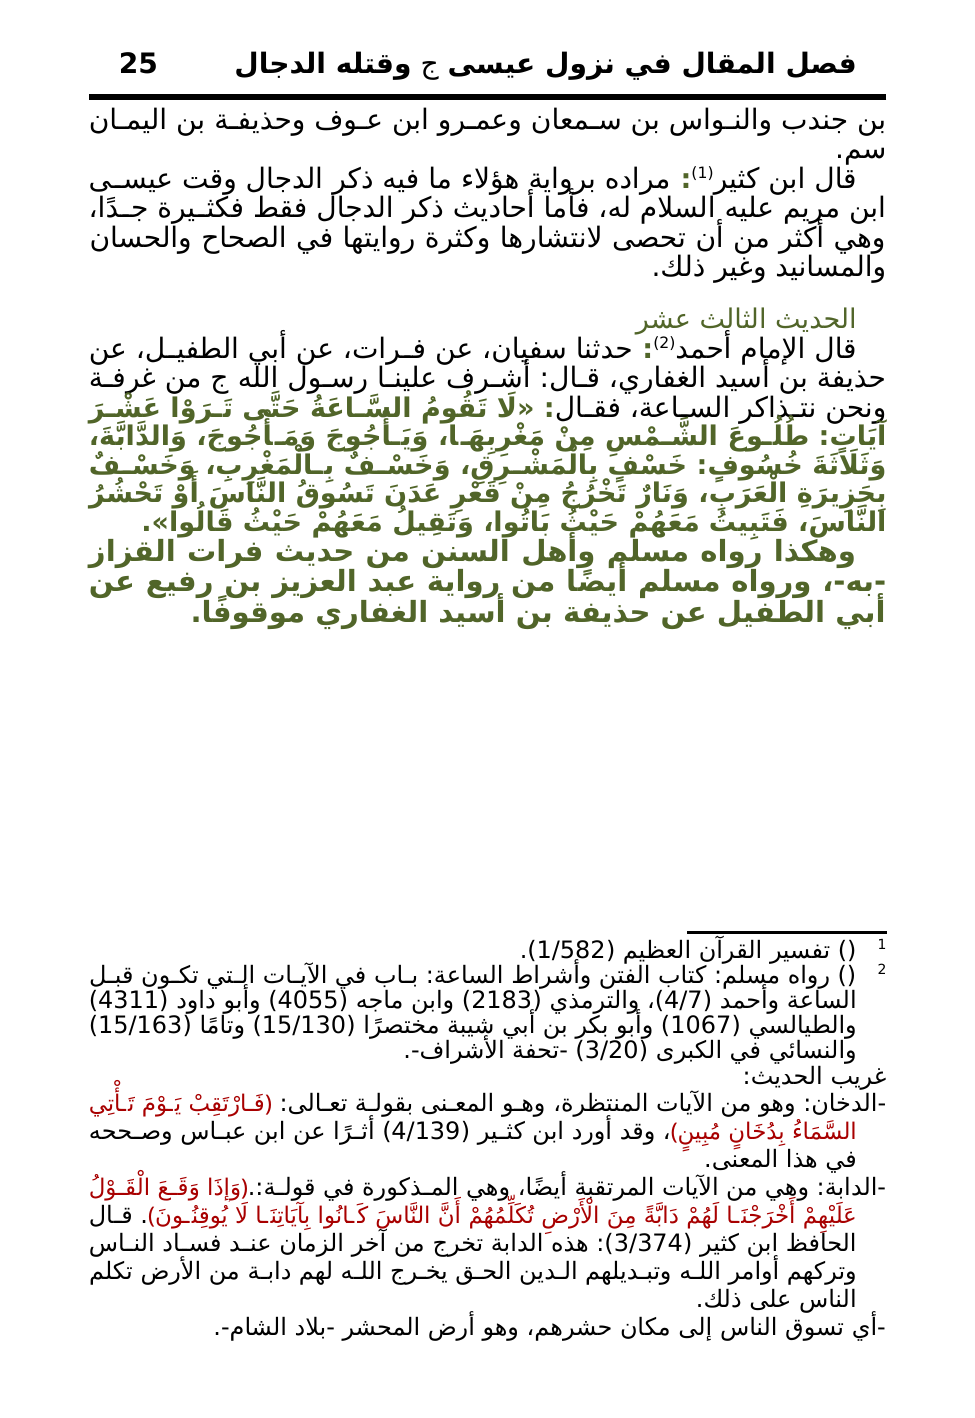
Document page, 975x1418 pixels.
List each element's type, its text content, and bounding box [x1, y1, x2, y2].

text وهكذا رواه مسلم وأهل السنن من حديث فرات القزاز -به-، ورواه مسلم أيضًا من رواية عبد العزيز بن رفيع عن أبي الطفيل عن حذيفة بن أسيد الغفاري موقوفًا. [89, 537, 886, 629]
text قال ابن كثير(): مراده برواية هؤلاء ما فيه ذكر الدجال وقت عيسى ابن مريم عليه السلام له، فأما أحاديث ذكر الدجال فقط فكثيرة جدًا، وهي أكثر من أن تحصى لانتشارها وكثرة روايتها في الصحاح والحسان والمسانيد وغير ذلك. [89, 165, 886, 283]
text قال الإمام أحمد(): حدثنا سفيان، عن فرات، عن أبي الطفيل، عن حذيفة بن أسيد الغفاري، قال: أشرف علينا رسول الله ج من غرفة ونحن نتذاكر الساعة، فقال: «لَا تَقُومُ السَّاعَةُ حَتَّى تَرَوْا عَشْرَ آيَاتٍ: طُلُوعَ الشَّمْسِ مِنْ مَغْرِبِهَا، وَيَأْجُوجَ وَمَأْجُوجَ، وَالدَّابَّةَ، وَثَلَاثَةَ خُسُوفٍ: خَسْفٍ بِالْمَشْرِقِ، وَخَسْفٌ بِالْمَغْرِبِ، وَخَسْفٌ بِجَزِيرَةِ الْعَرَبِ، وَنَارٌ تَخْرُجُ مِنْ قَعْرِ عَدَنَ تَسُوقُ النَّاسَ أَوْ تَحْشُرُ النَّاسَ، فَتَبِيتُ مَعَهُمْ حَيْثُ بَاتُوا، وَتَقِيلُ مَعَهُمْ حَيْثُ قَالُوا». [89, 335, 886, 537]
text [89, 106, 886, 165]
text الحديث الثالث عشر [89, 304, 857, 335]
